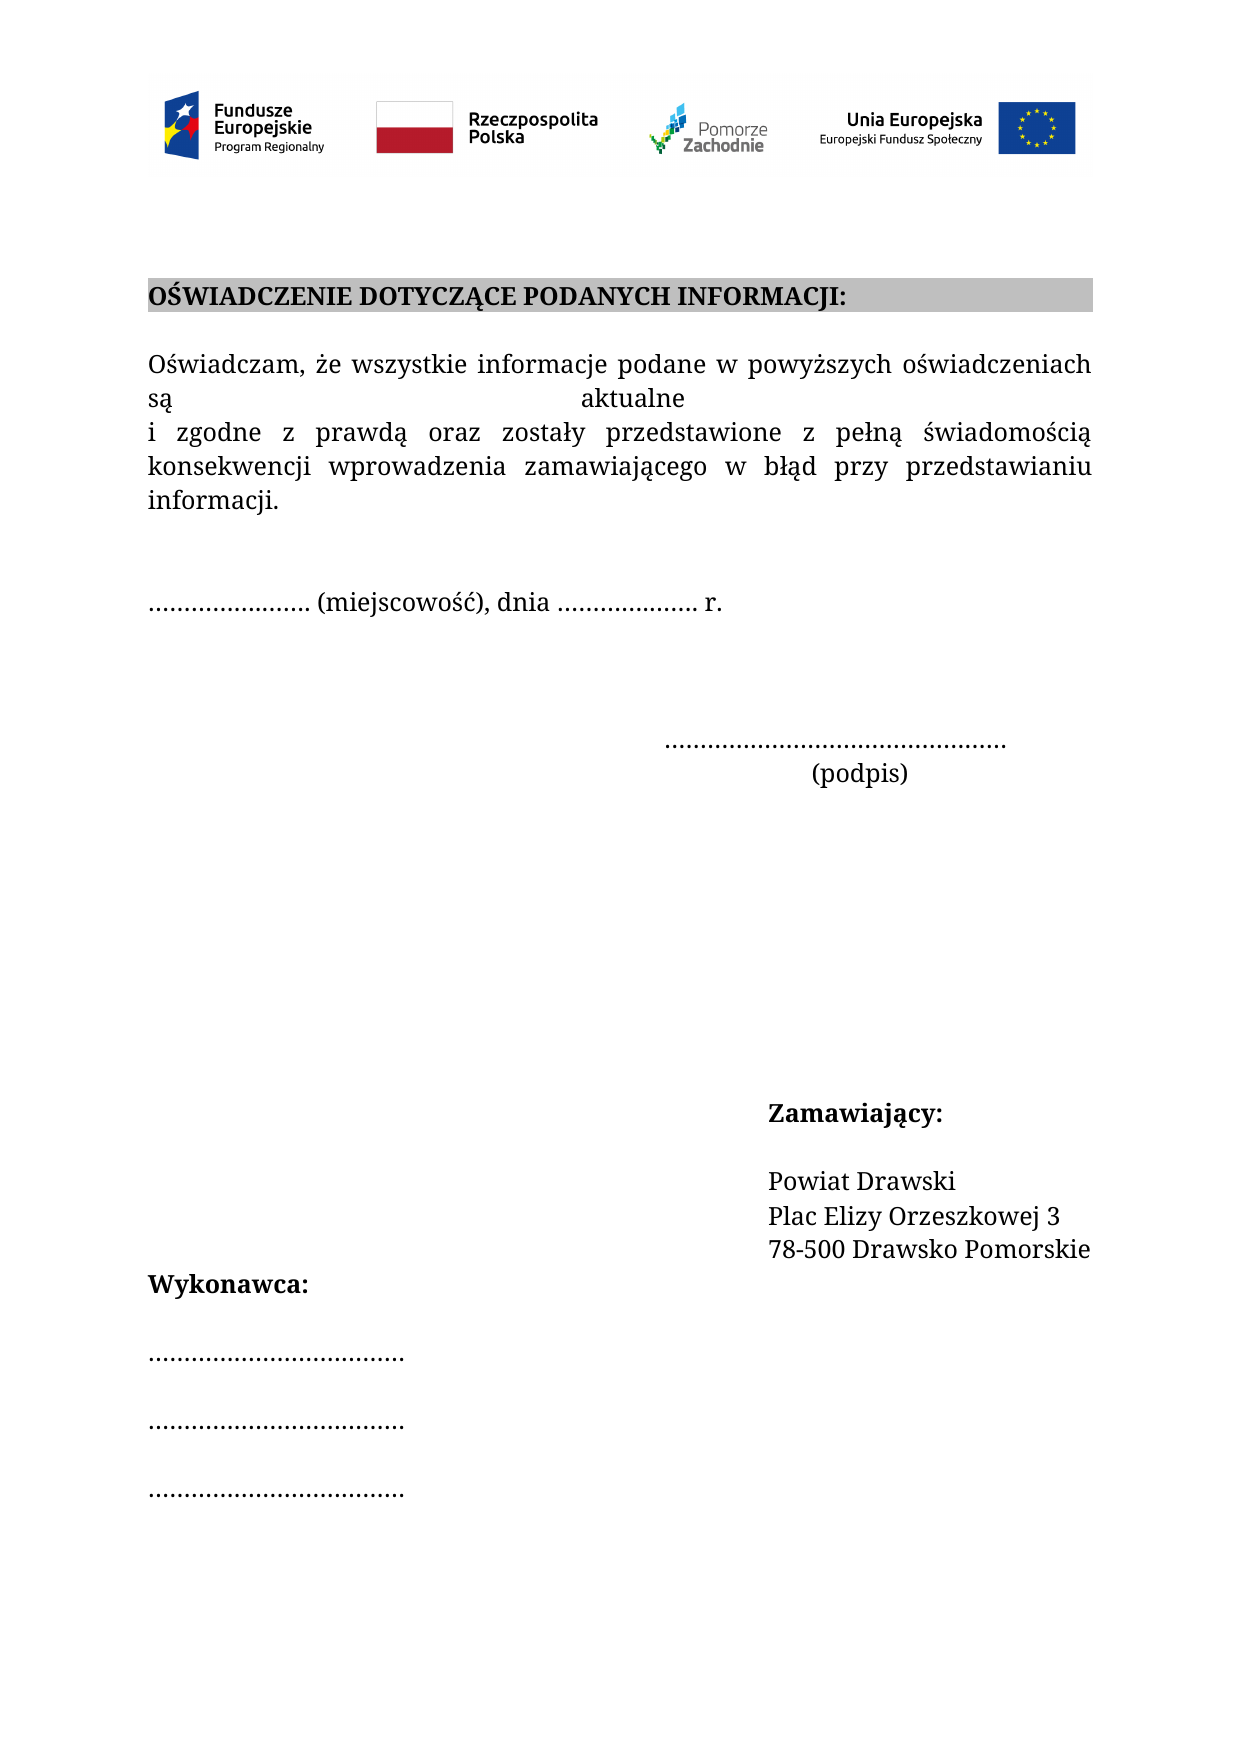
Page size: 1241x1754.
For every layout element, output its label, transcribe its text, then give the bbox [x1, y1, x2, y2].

text Plac Elizy Orzeszkowej 3 [768, 1198, 1093, 1232]
text …………….……. (miejscowość), dnia ………….……. r. [148, 585, 1093, 619]
text 78-500 Drawsko Pomorskie [768, 1232, 1093, 1266]
text Wykonawca: [148, 1266, 1093, 1300]
text Oświadczam, że wszystkie informacje podane w powyższych oświadczeniach są aktualne i zgodne z prawdą oraz zostały przedstawione z pełną świadomością konsekwencji wprowadzenia zamawiającego w błąd przy przedstawianiu informacji. [148, 347, 1093, 517]
text (podpis) [738, 755, 1093, 789]
text ……………………………… [148, 1334, 472, 1368]
text ……………………………… [148, 1471, 472, 1505]
picture [147, 73, 1093, 177]
text Zamawiający: [694, 1096, 1093, 1130]
text ………………………………………… [148, 721, 1093, 755]
text Powiat Drawski [768, 1164, 1093, 1198]
text OŚWIADCZENIE DOTYCZĄCE PODANYCH INFORMACJI: [148, 278, 1093, 312]
text ……………………………… [148, 1402, 472, 1437]
